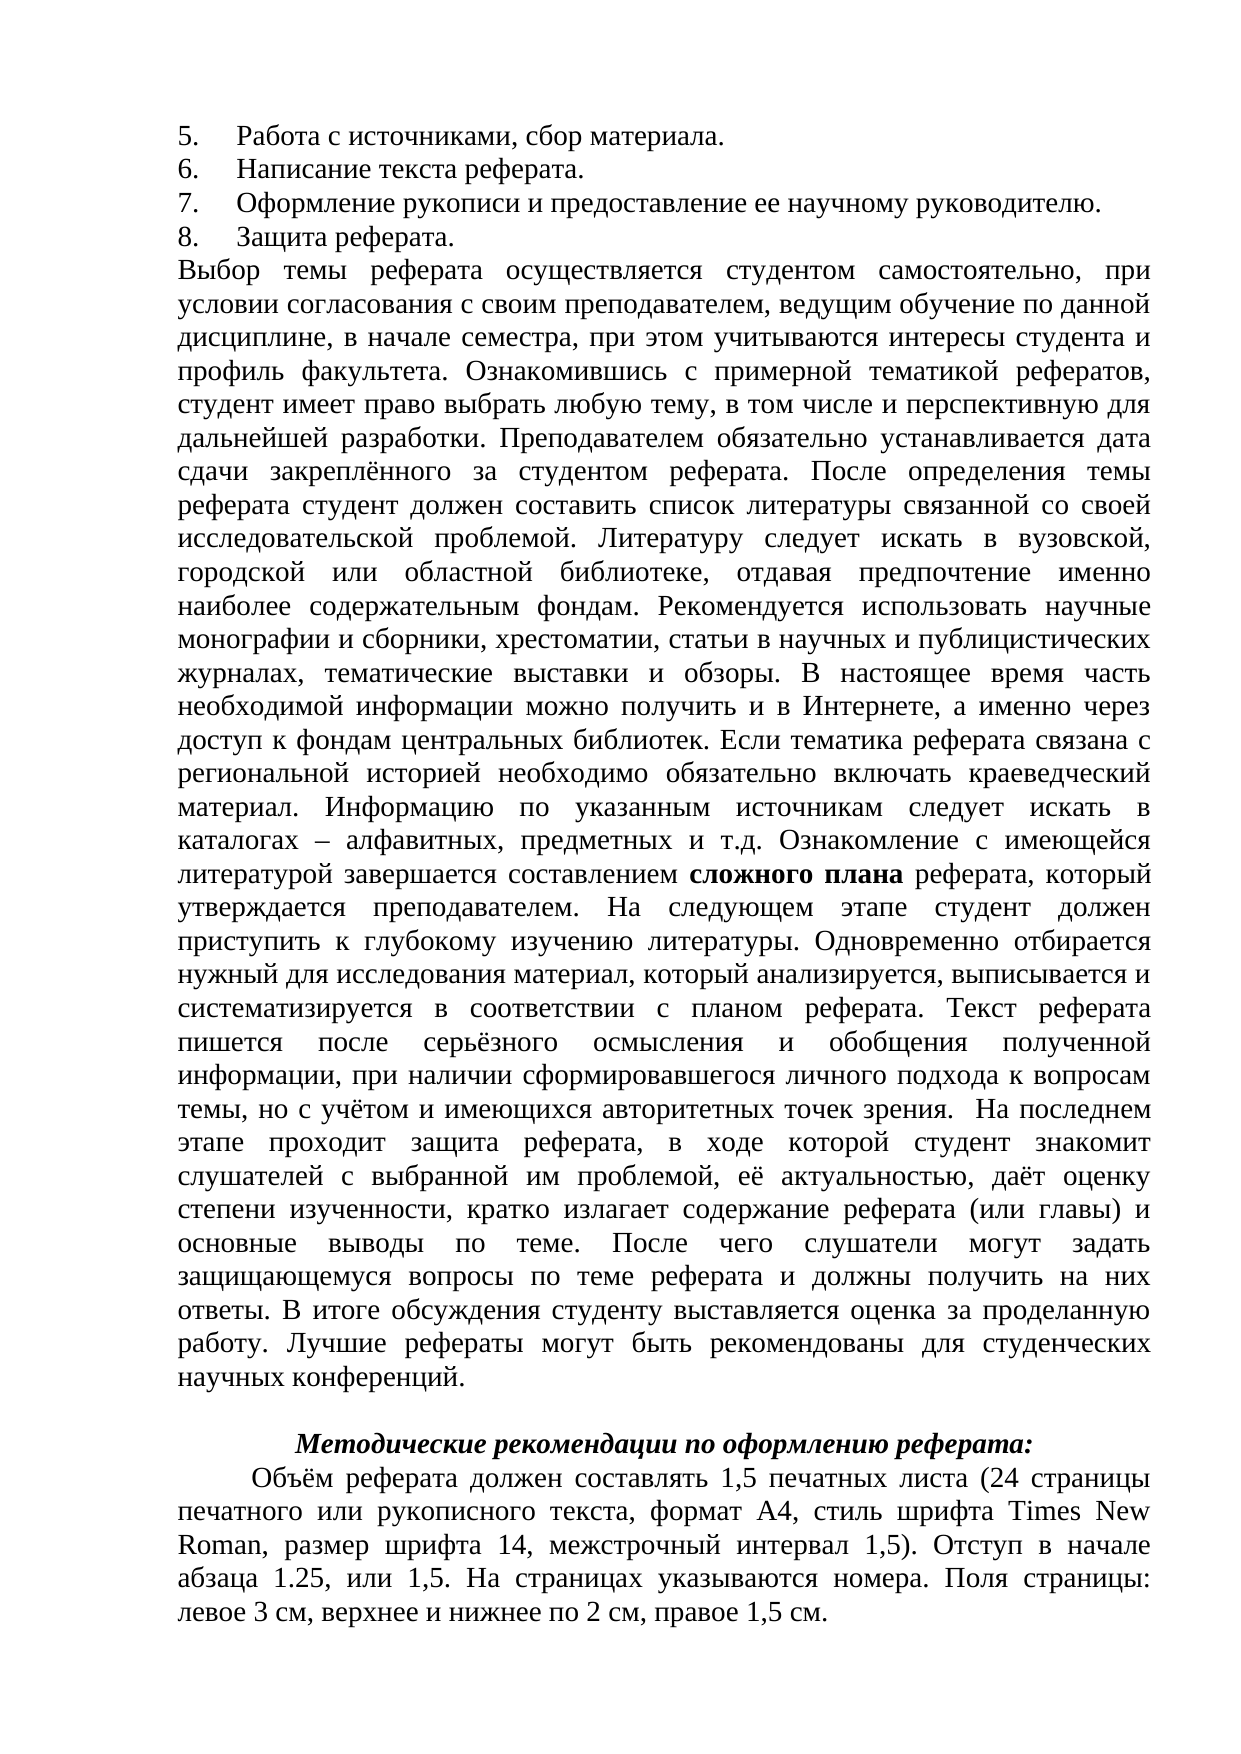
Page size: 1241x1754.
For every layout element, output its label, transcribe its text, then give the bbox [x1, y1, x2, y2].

list Работа с источниками, сбор материала. [177, 118, 1152, 152]
list Оформление рукописи и предоставление ее научному руководителю. [177, 185, 1152, 219]
text Выбор темы реферата осуществляется студентом самостоятельно, при условии согласования с своим преподавателем, ведущим обучение по данной дисциплине, в начале семестра, при этом учитываются интересы студента и профиль факультета. Ознакомившись с примерной тематикой рефератов, студент имеет право выбрать любую тему, в том числе и перспективную для дальнейшей разработки. Преподавателем обязательно устанавливается дата сдачи закреплённого за студентом реферата. После определения темы реферата студент должен составить список литературы связанной со своей исследовательской проблемой. Литературу следует искать в вузовской, городской или областной библиотеке, отдавая предпочтение именно наиболее содержательным фондам. Рекомендуется использовать научные монографии и сборники, хрестоматии, статьи в научных и публицистических журналах, тематические выставки и обзоры. В настоящее время часть необходимой информации можно получить и в Интернете, а именно через доступ к фондам центральных библиотек. Если тематика реферата связана с региональной историей необходимо обязательно включать краеведческий материал. Информацию по указанным источникам следует искать в каталогах – алфавитных, предметных и т.д. Ознакомление с имеющейся литературой завершается составлением сложного плана реферата, который утверждается преподавателем. На следующем этапе студент должен приступить к глубокому изучению литературы. Одновременно отбирается нужный для исследования материал, который анализируется, выписывается и систематизируется в соответствии с планом реферата. Текст реферата пишется после серьёзного осмысления и обобщения полученной информации, при наличии сформировавшегося личного подхода к вопросам темы, но с учётом и имеющихся авторитетных точек зрения. На последнем этапе проходит защита реферата, в ходе которой студент знакомит слушателей с выбранной им проблемой, её актуальностью, даёт оценку степени изученности, кратко излагает содержание реферата (или главы) и основные выводы по теме. После чего слушатели могут задать защищающемуся вопросы по теме реферата и должны получить на них ответы. В итоге обсуждения студенту выставляется оценка за проделанную работу. Лучшие рефераты могут быть рекомендованы для студенческих научных конференций. [177, 252, 1152, 1393]
text Методические рекомендации по оформлению реферата: [177, 1426, 1152, 1460]
list Защита реферата. [177, 219, 1152, 252]
list Написание текста реферата. [177, 152, 1152, 185]
text Объём реферата должен составлять 1,5 печатных листа (24 страницы печатного или рукописного текста, формат А4, стиль шрифта Times New Roman, размер шрифта 14, межстрочный интервал 1,5). Отступ в начале абзаца 1.25, или 1,5. На страницах указываются номера. Поля страницы: левое , верхнее и нижнее по , правое . [177, 1460, 1152, 1627]
